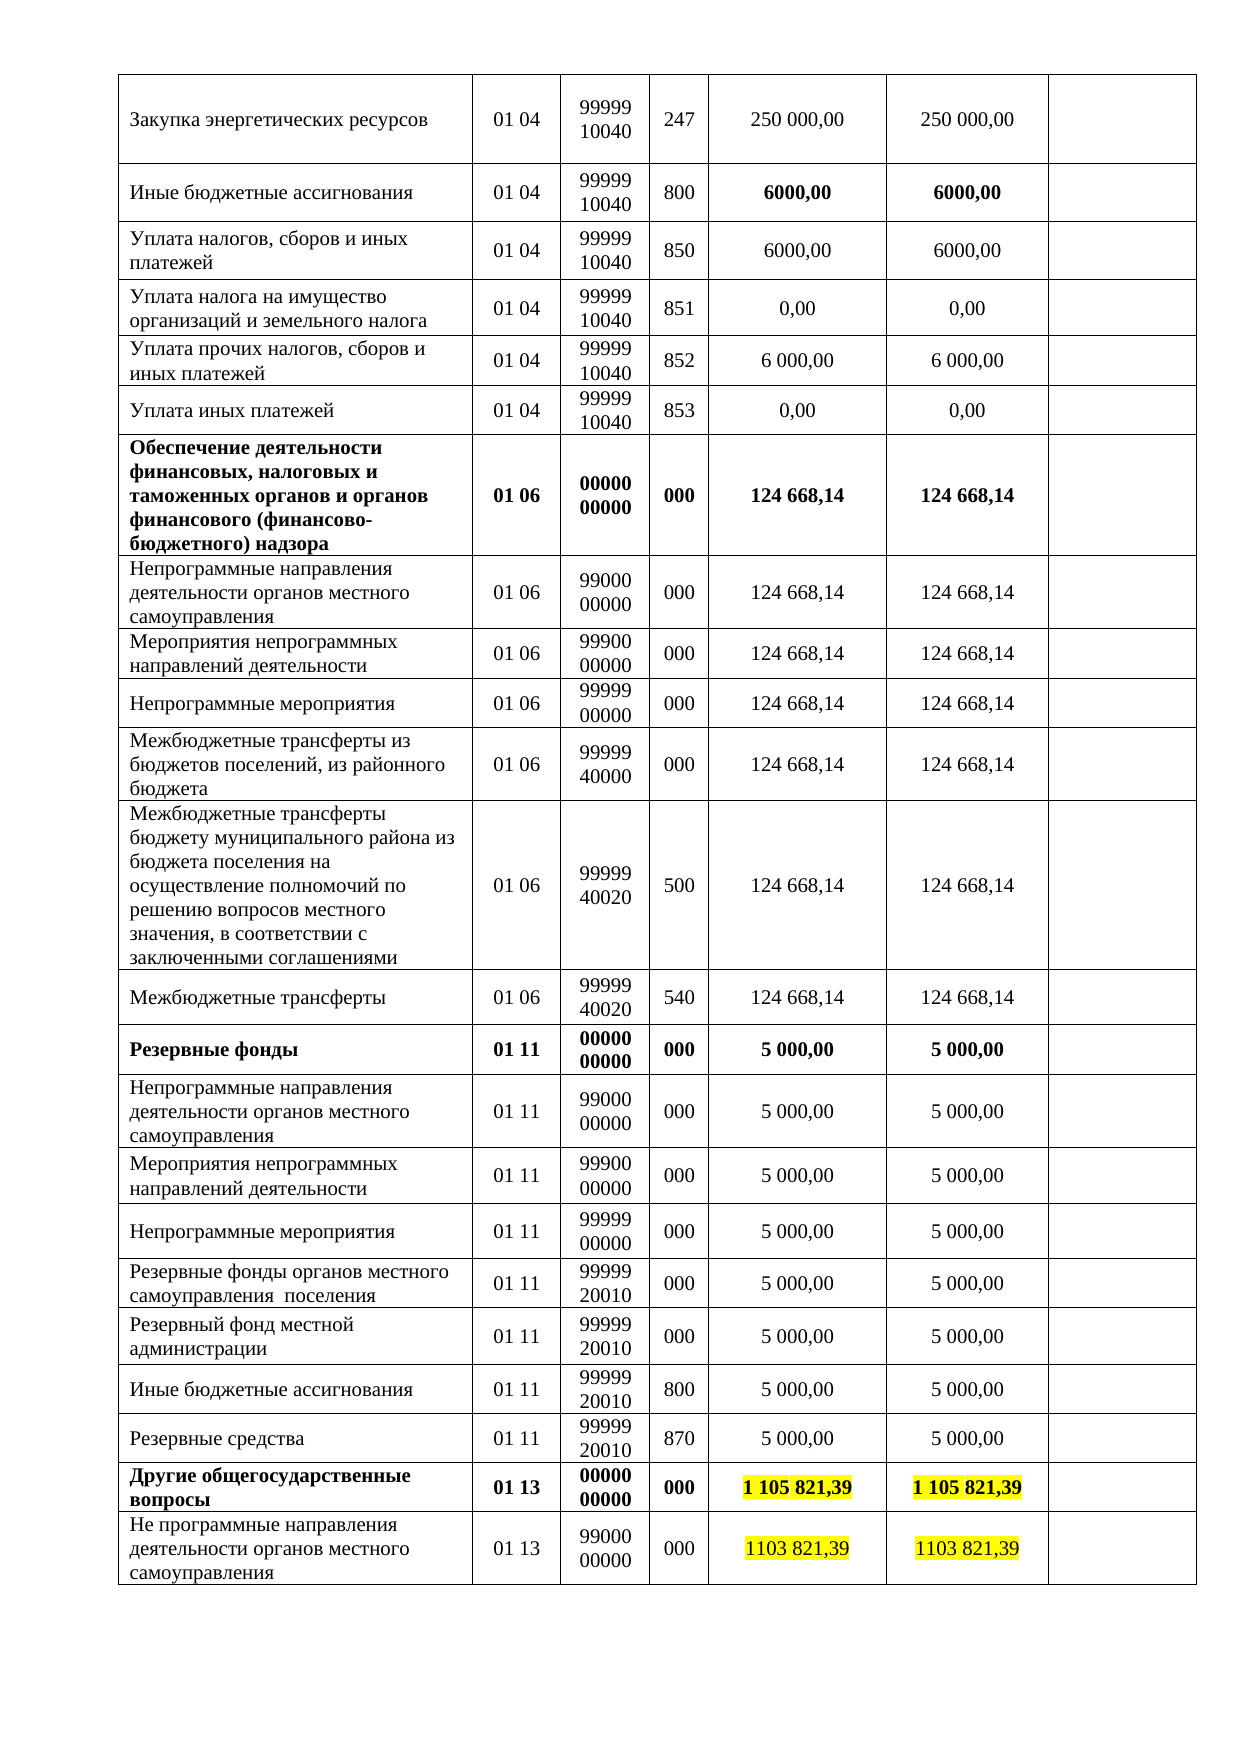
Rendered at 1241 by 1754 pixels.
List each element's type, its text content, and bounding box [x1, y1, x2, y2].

table_cell 5 000,00 [709, 1414, 886, 1462]
table_cell [1049, 1463, 1196, 1511]
table_cell [1049, 728, 1196, 800]
table_cell [1049, 970, 1196, 1024]
table_cell 99000 00000 [561, 556, 649, 628]
table_cell 01 04 [473, 280, 560, 335]
table_cell 124 668,14 [887, 679, 1048, 727]
table_cell [1049, 1075, 1196, 1147]
table_cell 1103 821,39 [709, 1512, 886, 1584]
table_cell 99999 10040 [561, 75, 649, 163]
table_cell 99999 10040 [561, 164, 649, 221]
table_cell 000 [650, 1025, 708, 1073]
table_cell 247 [650, 75, 708, 163]
table_cell 124 668,14 [887, 556, 1048, 628]
table_cell 800 [650, 164, 708, 221]
table_cell 124 668,14 [887, 728, 1048, 800]
table_cell [1049, 801, 1196, 969]
table_cell 5 000,00 [709, 1148, 886, 1203]
table_cell [1049, 1414, 1196, 1462]
table_cell 000 [650, 435, 708, 555]
table_cell 124 668,14 [887, 970, 1048, 1024]
table_cell [1049, 75, 1196, 163]
table_cell Непрограммные мероприятия [119, 1204, 472, 1258]
table_cell [1049, 1148, 1196, 1203]
table_cell 000 [650, 1259, 708, 1307]
table_cell 5 000,00 [709, 1308, 886, 1363]
table_cell 124 668,14 [709, 679, 886, 727]
table_cell 01 06 [473, 801, 560, 969]
table_cell 000 [650, 679, 708, 727]
table_cell 6 000,00 [887, 336, 1048, 384]
table_cell 99999 20010 [561, 1308, 649, 1363]
table_cell 01 11 [473, 1414, 560, 1462]
table_cell 0,00 [709, 386, 886, 434]
table_cell 01 11 [473, 1075, 560, 1147]
table_cell Закупка энергетических ресурсов [119, 75, 472, 163]
table_cell 124 668,14 [887, 801, 1048, 969]
table_cell 124 668,14 [709, 970, 886, 1024]
table_cell 99999 00000 [561, 1204, 649, 1258]
table_cell 01 11 [473, 1259, 560, 1307]
table_cell 6000,00 [887, 164, 1048, 221]
table_cell Резервные фонды [119, 1025, 472, 1073]
table_cell Иные бюджетные ассигнования [119, 1365, 472, 1413]
table_cell [1049, 222, 1196, 279]
table_cell 6000,00 [709, 164, 886, 221]
table_cell 00000 00000 [561, 1025, 649, 1073]
table_cell Другие общегосударственные вопросы [119, 1463, 472, 1511]
table_cell 5 000,00 [887, 1204, 1048, 1258]
table_cell 5 000,00 [887, 1259, 1048, 1307]
table_cell 5 000,00 [709, 1204, 886, 1258]
table_cell 850 [650, 222, 708, 279]
table_cell Резервный фонд местной администрации [119, 1308, 472, 1363]
table_cell 5 000,00 [709, 1365, 886, 1413]
table_cell 5 000,00 [887, 1414, 1048, 1462]
table_cell Не программные направления деятельности органов местного самоуправления [119, 1512, 472, 1584]
table_cell 01 06 [473, 629, 560, 677]
table_cell Межбюджетные трансферты бюджету муниципального района из бюджета поселения на осуществление полномочий по решению вопросов местного значения, в соответствии с заключенными соглашениями [119, 801, 472, 969]
table_cell 99900 00000 [561, 629, 649, 677]
table_cell 01 06 [473, 435, 560, 555]
table_cell 000 [650, 1204, 708, 1258]
table_cell 852 [650, 336, 708, 384]
table_cell 01 04 [473, 386, 560, 434]
table_cell 99999 00000 [561, 679, 649, 727]
table_cell [1049, 1204, 1196, 1258]
table_cell 000 [650, 1512, 708, 1584]
table_cell 01 13 [473, 1512, 560, 1584]
table_cell Уплата налога на имущество организаций и земельного налога [119, 280, 472, 335]
table_cell 99999 10040 [561, 280, 649, 335]
table_cell 01 11 [473, 1308, 560, 1363]
table_cell Иные бюджетные ассигнования [119, 164, 472, 221]
table_cell 6000,00 [709, 222, 886, 279]
table_cell 000 [650, 1148, 708, 1203]
table_cell 870 [650, 1414, 708, 1462]
table_cell 6 000,00 [709, 336, 886, 384]
table_cell Мероприятия непрограммных направлений деятельности [119, 629, 472, 677]
table_cell Непрограммные направления деятельности органов местного самоуправления [119, 1075, 472, 1147]
table_cell 000 [650, 1075, 708, 1147]
table_cell [1049, 280, 1196, 335]
table_cell [1049, 1308, 1196, 1363]
table_cell 99999 20010 [561, 1259, 649, 1307]
table_cell 0,00 [887, 386, 1048, 434]
table_cell [1049, 336, 1196, 384]
table_cell 6000,00 [887, 222, 1048, 279]
table_cell 01 04 [473, 222, 560, 279]
table_cell 0,00 [709, 280, 886, 335]
table_cell [1049, 1025, 1196, 1073]
table_cell 5 000,00 [709, 1025, 886, 1073]
table_cell Уплата иных платежей [119, 386, 472, 434]
table_cell 853 [650, 386, 708, 434]
table_cell [1049, 679, 1196, 727]
table_cell [1049, 629, 1196, 677]
table_cell 250 000,00 [709, 75, 886, 163]
table_cell 5 000,00 [887, 1308, 1048, 1363]
table_cell 99999 10040 [561, 222, 649, 279]
table_cell 000 [650, 728, 708, 800]
table_cell Межбюджетные трансферты [119, 970, 472, 1024]
table_cell [1049, 1259, 1196, 1307]
table_cell 851 [650, 280, 708, 335]
table_cell 01 06 [473, 728, 560, 800]
table_cell 01 06 [473, 970, 560, 1024]
table_cell 99999 10040 [561, 386, 649, 434]
table_cell 01 11 [473, 1148, 560, 1203]
table_cell 000 [650, 1308, 708, 1363]
table_cell 1103 821,39 [887, 1512, 1048, 1584]
table_cell 99000 00000 [561, 1075, 649, 1147]
table_cell 5 000,00 [887, 1365, 1048, 1413]
table_cell Непрограммные направления деятельности органов местного самоуправления [119, 556, 472, 628]
table_cell 0,00 [887, 280, 1048, 335]
table_cell Уплата прочих налогов, сборов и иных платежей [119, 336, 472, 384]
table_cell Резервные фонды органов местного самоуправления поселения [119, 1259, 472, 1307]
table_cell 1 105 821,39 [887, 1463, 1048, 1511]
table_cell [1049, 1365, 1196, 1413]
table_cell [1049, 1512, 1196, 1584]
table_cell 124 668,14 [887, 629, 1048, 677]
table_cell 99999 20010 [561, 1414, 649, 1462]
table_cell 250 000,00 [887, 75, 1048, 163]
table_cell 000 [650, 556, 708, 628]
table_cell 000 [650, 1463, 708, 1511]
table_cell 01 04 [473, 164, 560, 221]
table_cell 99999 40020 [561, 970, 649, 1024]
table_cell 800 [650, 1365, 708, 1413]
table_cell 01 06 [473, 556, 560, 628]
table_cell 124 668,14 [709, 556, 886, 628]
table_cell 99999 40000 [561, 728, 649, 800]
table_cell 99900 00000 [561, 1148, 649, 1203]
table_cell 5 000,00 [709, 1259, 886, 1307]
table_cell 01 06 [473, 679, 560, 727]
table_cell Уплата налогов, сборов и иных платежей [119, 222, 472, 279]
table_cell 540 [650, 970, 708, 1024]
table_cell [1049, 556, 1196, 628]
table_cell 5 000,00 [887, 1025, 1048, 1073]
table_cell 5 000,00 [887, 1148, 1048, 1203]
table_cell 01 11 [473, 1365, 560, 1413]
table_cell 124 668,14 [709, 801, 886, 969]
table_cell 01 11 [473, 1204, 560, 1258]
table_cell 124 668,14 [709, 728, 886, 800]
table_cell 00000 00000 [561, 435, 649, 555]
table_cell 01 04 [473, 75, 560, 163]
table_cell Резервные средства [119, 1414, 472, 1462]
table_cell 99999 40020 [561, 801, 649, 969]
table_cell 124 668,14 [709, 435, 886, 555]
table_cell [1049, 435, 1196, 555]
table_cell 00000 00000 [561, 1463, 649, 1511]
table_cell 99999 10040 [561, 336, 649, 384]
table_cell Межбюджетные трансферты из бюджетов поселений, из районного бюджета [119, 728, 472, 800]
table_cell 5 000,00 [887, 1075, 1048, 1147]
table_cell 124 668,14 [887, 435, 1048, 555]
table_cell 500 [650, 801, 708, 969]
table_cell 99999 20010 [561, 1365, 649, 1413]
table_cell Мероприятия непрограммных направлений деятельности [119, 1148, 472, 1203]
table_cell 01 04 [473, 336, 560, 384]
table_cell 5 000,00 [709, 1075, 886, 1147]
table_cell 99000 00000 [561, 1512, 649, 1584]
table_cell 01 11 [473, 1025, 560, 1073]
table_cell Непрограммные мероприятия [119, 679, 472, 727]
table_cell 000 [650, 629, 708, 677]
table_cell [1049, 386, 1196, 434]
table_cell Обеспечение деятельности финансовых, налоговых и таможенных органов и органов финансового (финансово-бюджетного) надзора [119, 435, 472, 555]
table_cell 01 13 [473, 1463, 560, 1511]
table_cell 1 105 821,39 [709, 1463, 886, 1511]
table_cell [1049, 164, 1196, 221]
table_cell 124 668,14 [709, 629, 886, 677]
